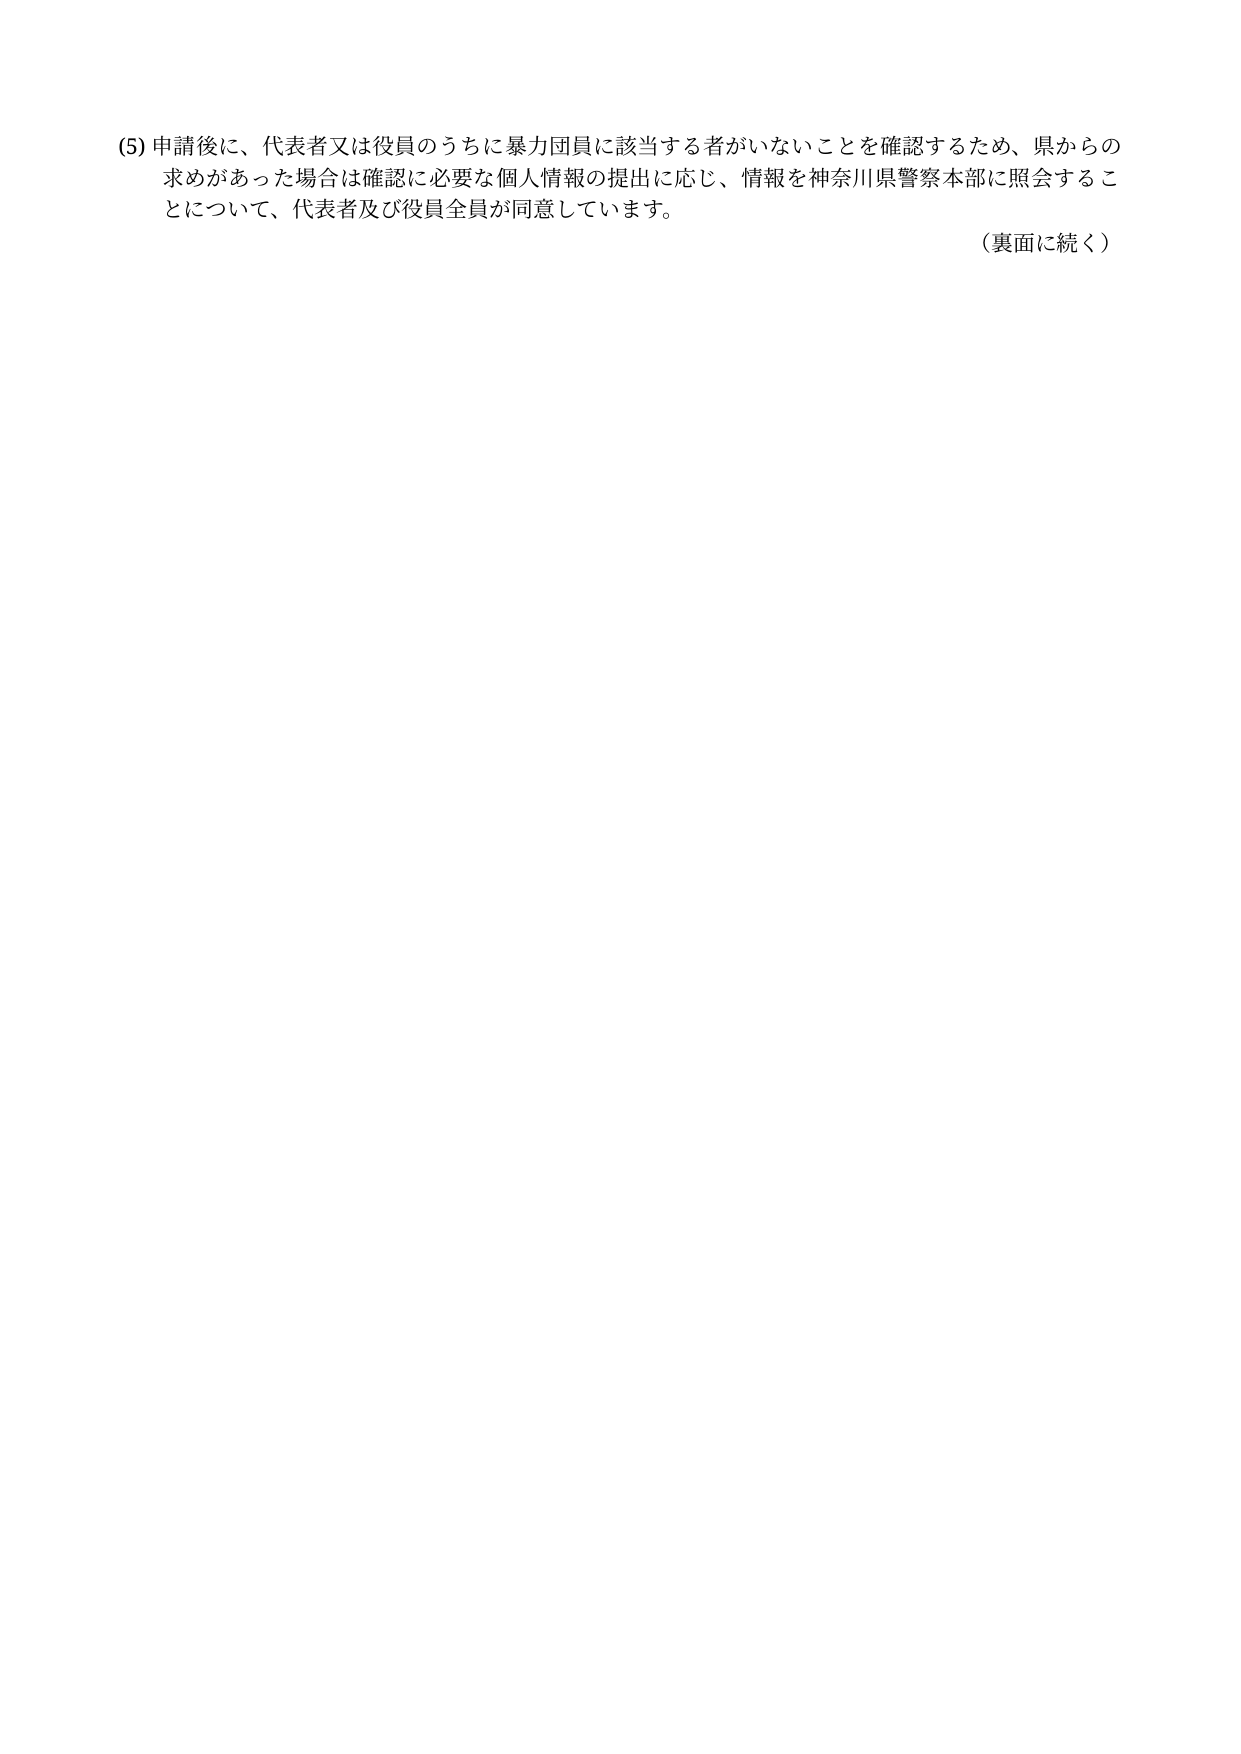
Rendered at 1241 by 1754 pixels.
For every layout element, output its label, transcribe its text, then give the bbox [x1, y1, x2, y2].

text (5) 申請後に、代表者又は役員のうちに暴力団員に該当する者がいないことを確認するため、県からの求めがあった場合は確認に必要な個人情報の提出に応じ、情報を神奈川県警察本部に照会することについて、代表者及び役員全員が同意しています。 [118, 129, 1122, 224]
text （裏面に続く） [118, 224, 1122, 261]
